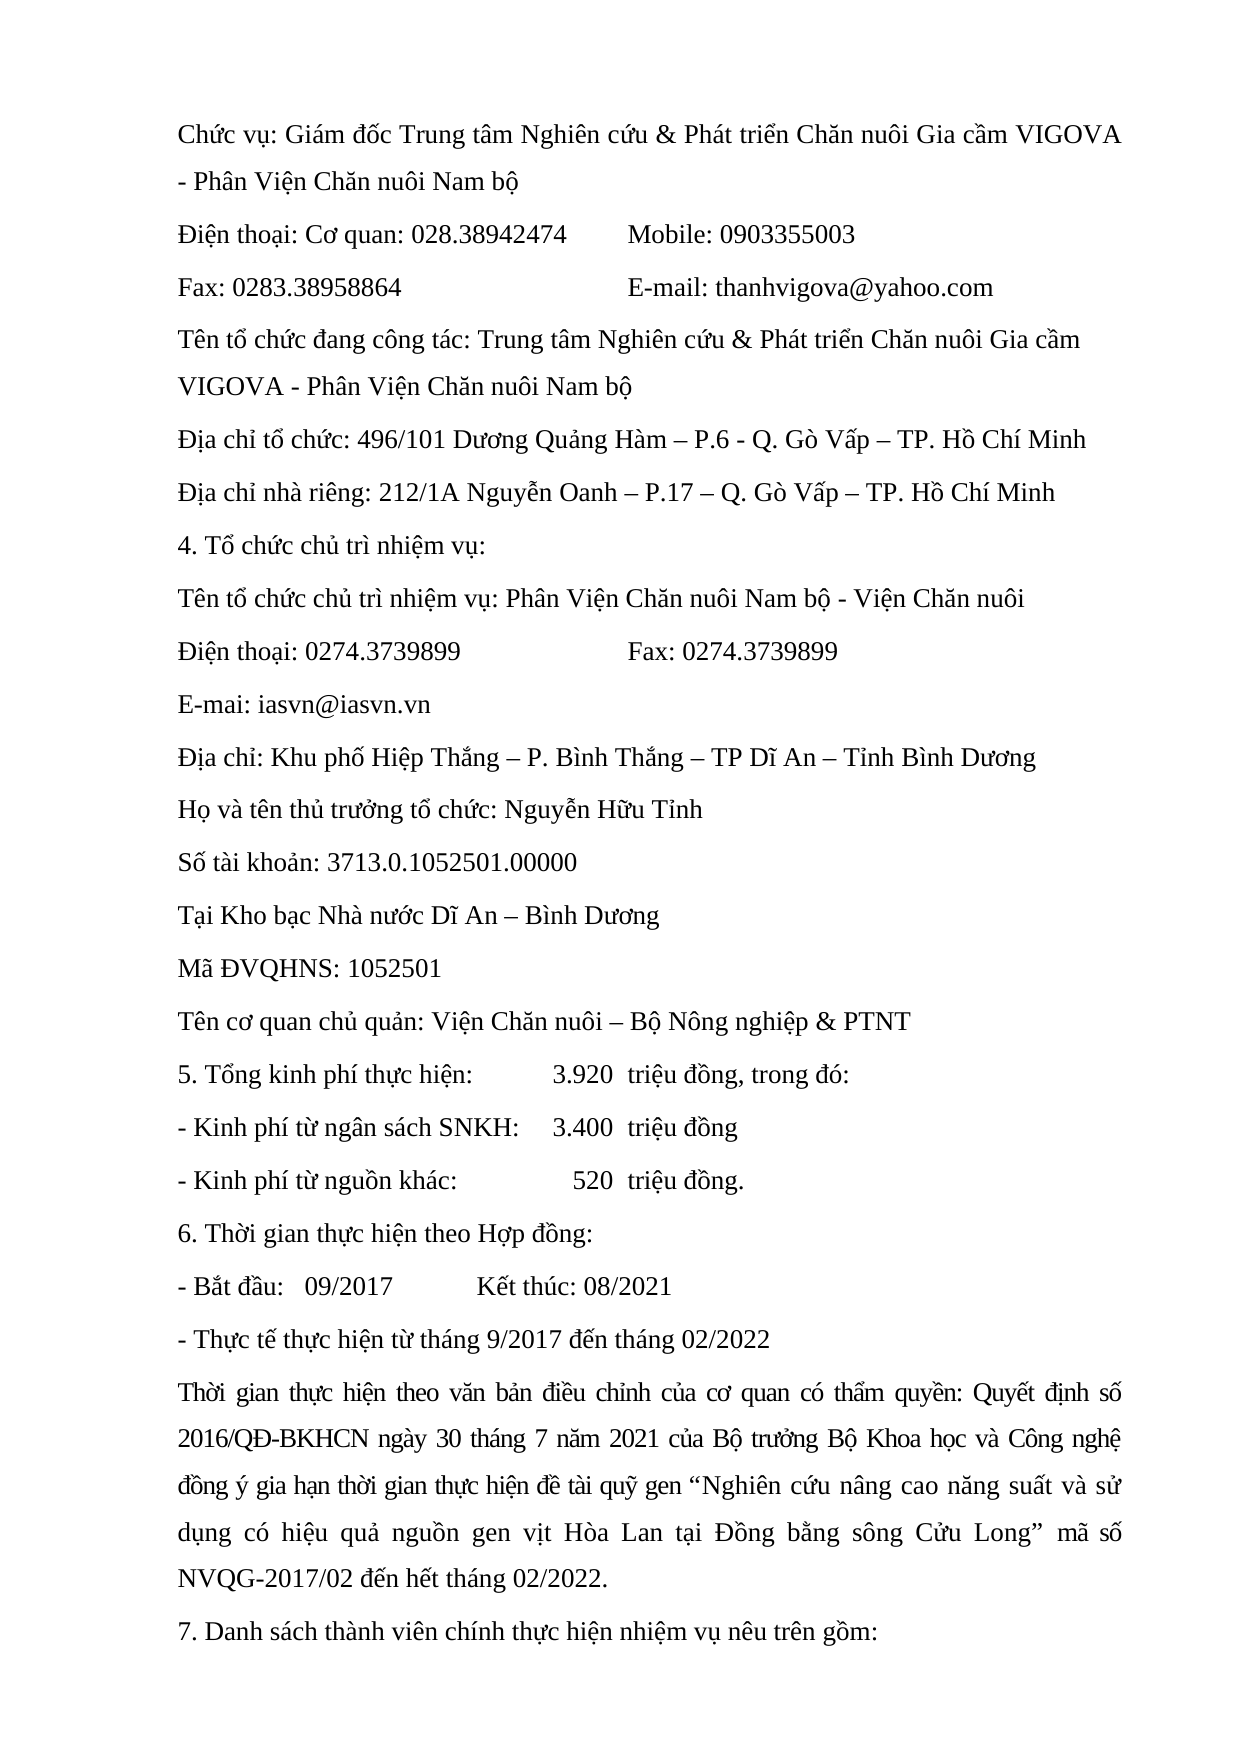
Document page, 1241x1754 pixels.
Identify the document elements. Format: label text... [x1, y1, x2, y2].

text Fax: 0283.38958864 E-mail: thanhvigova@yahoo.com [177, 271, 1122, 302]
text Họ và tên thủ trưởng tổ chức: Nguyễn Hữu Tỉnh [177, 793, 1122, 825]
text Tại Kho bạc Nhà nước Dĩ An – Bình Dương [177, 899, 1122, 931]
text Tên tổ chức đang công tác: Trung tâm Nghiên cứu & Phát triển Chăn nuôi Gia cầm VIGOVA - Phân Viện Chăn nuôi Nam bộ [177, 323, 1122, 401]
text 4. Tổ chức chủ trì nhiệm vụ: [177, 529, 1122, 560]
text Tên tổ chức chủ trì nhiệm vụ: Phân Viện Chăn nuôi Nam bộ - Viện Chăn nuôi [177, 582, 1122, 613]
text Số tài khoản: 3713.0.1052501.00000 [177, 846, 1122, 878]
text Tên cơ quan chủ quản: Viện Chăn nuôi – Bộ Nông nghiệp & PTNT [177, 1005, 1122, 1036]
text 5. Tổng kinh phí thực hiện: 3.920 triệu đồng, trong đó: [177, 1058, 1122, 1089]
text 6. Thời gian thực hiện theo Hợp đồng: [177, 1217, 1122, 1248]
text - Kinh phí từ ngân sách SNKH: 3.400 triệu đồng [177, 1111, 1122, 1142]
text - Bắt đầu: 09/2017 Kết thúc: 08/2021 [177, 1270, 1122, 1301]
text Địa chỉ nhà riêng: 212/1A Nguyễn Oanh – P.17 – Q. Gò Vấp – TP. Hồ Chí Minh [177, 476, 1122, 507]
text E-mai: iasvn@iasvn.vn [177, 688, 1122, 719]
text 7. Danh sách thành viên chính thực hiện nhiệm vụ nêu trên gồm: [177, 1615, 1122, 1646]
text Chức vụ: Giám đốc Trung tâm Nghiên cứu & Phát triển Chăn nuôi Gia cầm VIGOVA - Phân Viện Chăn nuôi Nam bộ [177, 118, 1122, 196]
text - Thực tế thực hiện từ tháng 9/2017 đến tháng 02/2022 [177, 1323, 1122, 1354]
text Thời gian thực hiện theo văn bản điều chỉnh của cơ quan có thẩm quyền: Quyết định số 2016/QĐ-BKHCN ngày 30 tháng 7 năm 2021 của Bộ trưởng Bộ Khoa học và Công nghệ đồng ý gia hạn thời gian thực hiện đề tài quỹ gen “Nghiên cứu nâng cao năng suất và sử dụng có hiệu quả nguồn gen vịt Hòa Lan tại Đồng bằng sông Cửu Long” mã số NVQG-2017/02 đến hết tháng 02/2022. [177, 1376, 1122, 1593]
text Điện thoại: 0274.3739899 Fax: 0274.3739899 [177, 635, 1122, 666]
text Địa chỉ: Khu phố Hiệp Thắng – P. Bình Thắng – TP Dĩ An – Tỉnh Bình Dương [177, 741, 1122, 772]
text Mã ĐVQHNS: 1052501 [177, 952, 1122, 983]
text Điện thoại: Cơ quan: 028.38942474 Mobile: 0903355003 [177, 218, 1122, 249]
text Địa chỉ tổ chức: 496/101 Dương Quảng Hàm – P.6 - Q. Gò Vấp – TP. Hồ Chí Minh [177, 423, 1122, 454]
text - Kinh phí từ nguồn khác: 520 triệu đồng. [177, 1164, 1122, 1195]
